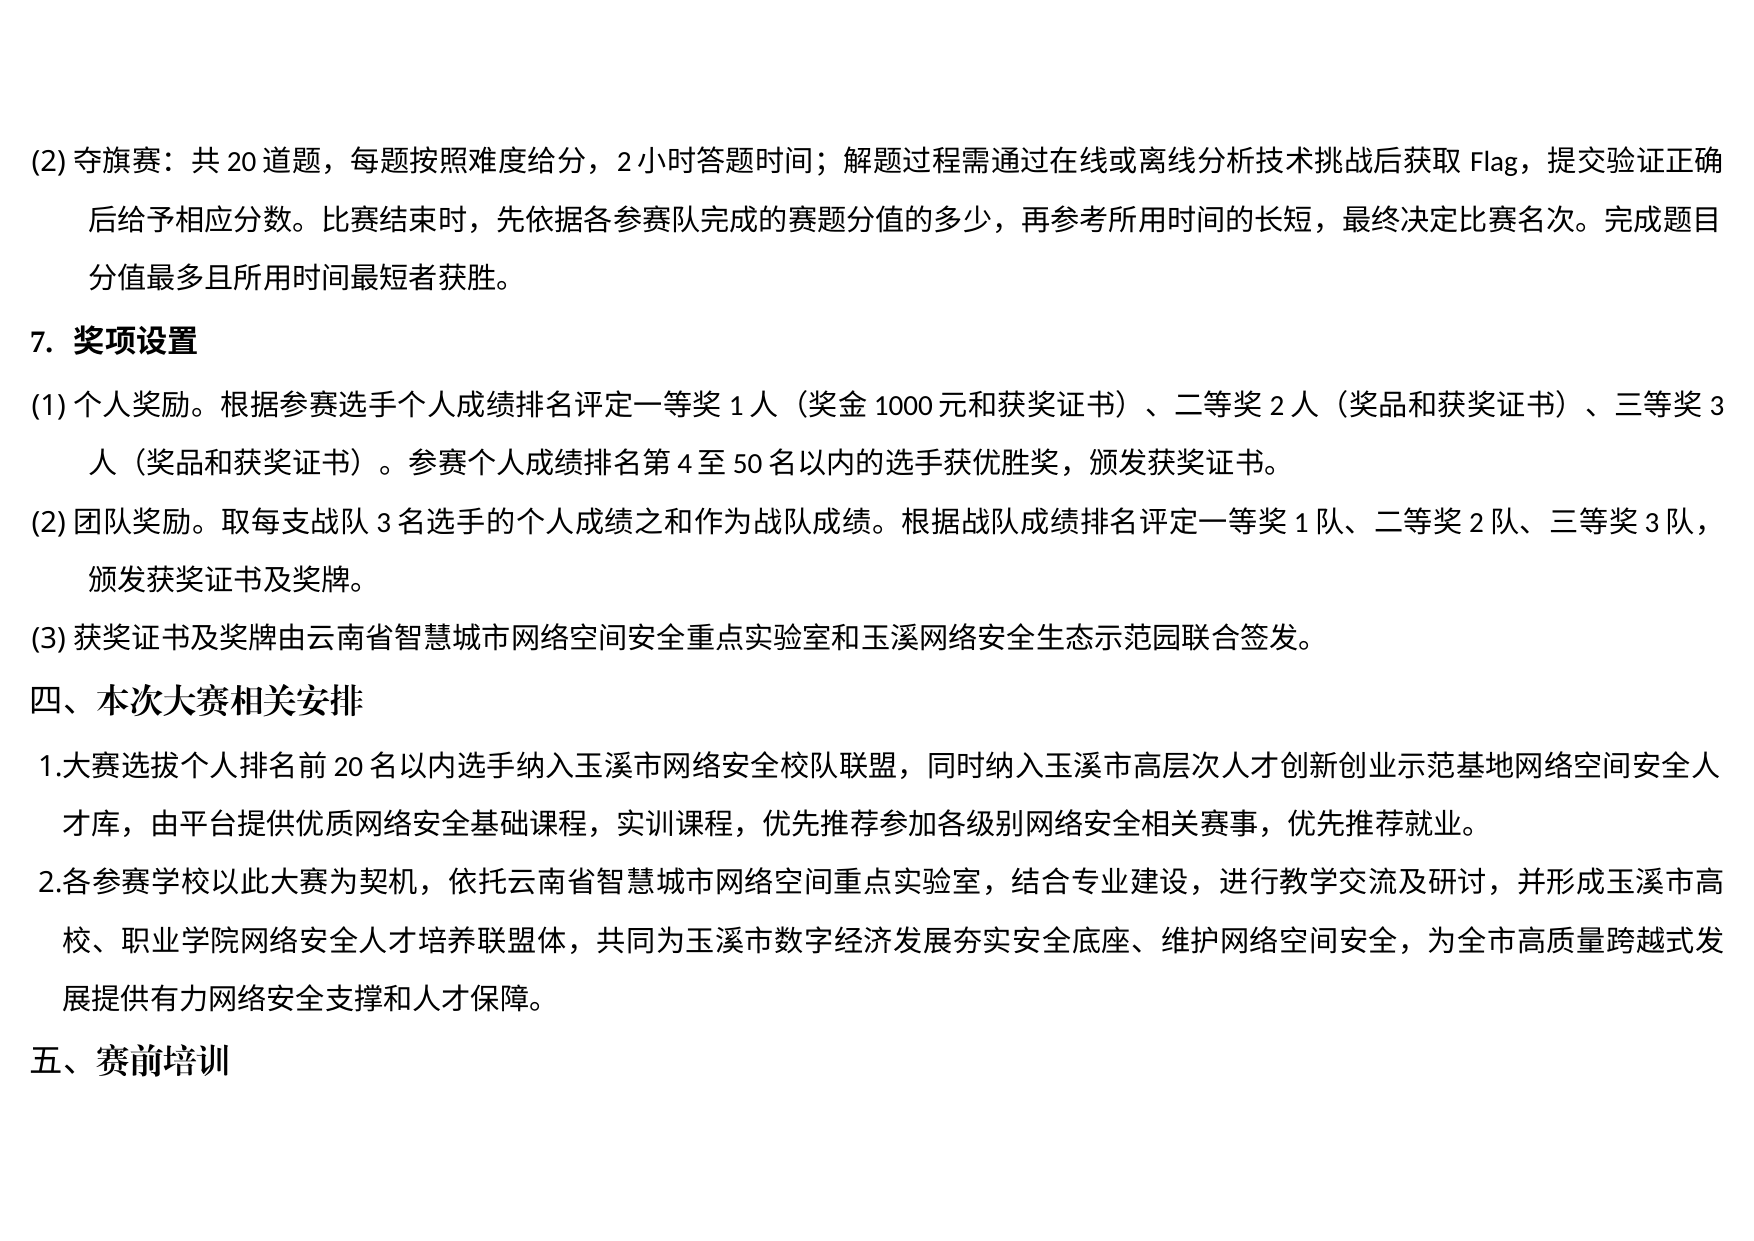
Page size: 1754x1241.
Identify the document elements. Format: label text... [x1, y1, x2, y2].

list 夺旗赛：共20道题，每题按照难度给分，2小时答题时间；解题过程需通过在线或离线分析技术挑战后获取Flag，提交验证正确后给予相应分数。比赛结束时，先依据各参赛队完成的赛题分值的多少，再参考所用时间的长短，最终决定比赛名次。完成题目分值最多且所用时间最短者获胜。 [73, 125, 1724, 300]
list 各参赛学校以此大赛为契机，依托云南省智慧城市网络空间重点实验室，结合专业建设，进行教学交流及研讨，并形成玉溪市高校、职业学院网络安全人才培养联盟体，共同为玉溪市数字经济发展夯实安全底座、维护网络空间安全，为全市高质量跨越式发展提供有力网络安全支撑和人才保障。 [62, 846, 1724, 1021]
subtitle 本次大赛相关安排 [29, 666, 1724, 724]
subtitle 赛前培训 [29, 1026, 1724, 1084]
subtitle 奖项设置 [29, 305, 1724, 364]
list 大赛选拔个人排名前20名以内选手纳入玉溪市网络安全校队联盟，同时纳入玉溪市高层次人才创新创业示范基地网络空间安全人才库，由平台提供优质网络安全基础课程，实训课程，优先推荐参加各级别网络安全相关赛事，优先推荐就业。 [62, 729, 1724, 846]
list 获奖证书及奖牌由云南省智慧城市网络空间安全重点实验室和玉溪网络安全生态示范园联合签发。 [73, 602, 1724, 661]
list 个人奖励。根据参赛选手个人成绩排名评定一等奖1人（奖金1000元和获奖证书）、二等奖2人（奖品和获奖证书）、三等奖3人（奖品和获奖证书）。参赛个人成绩排名第4至50名以内的选手获优胜奖，颁发获奖证书。 [73, 369, 1724, 486]
list 团队奖励。取每支战队3名选手的个人成绩之和作为战队成绩。根据战队成绩排名评定一等奖1队、二等奖2队、三等奖3队，颁发获奖证书及奖牌。 [73, 486, 1724, 602]
